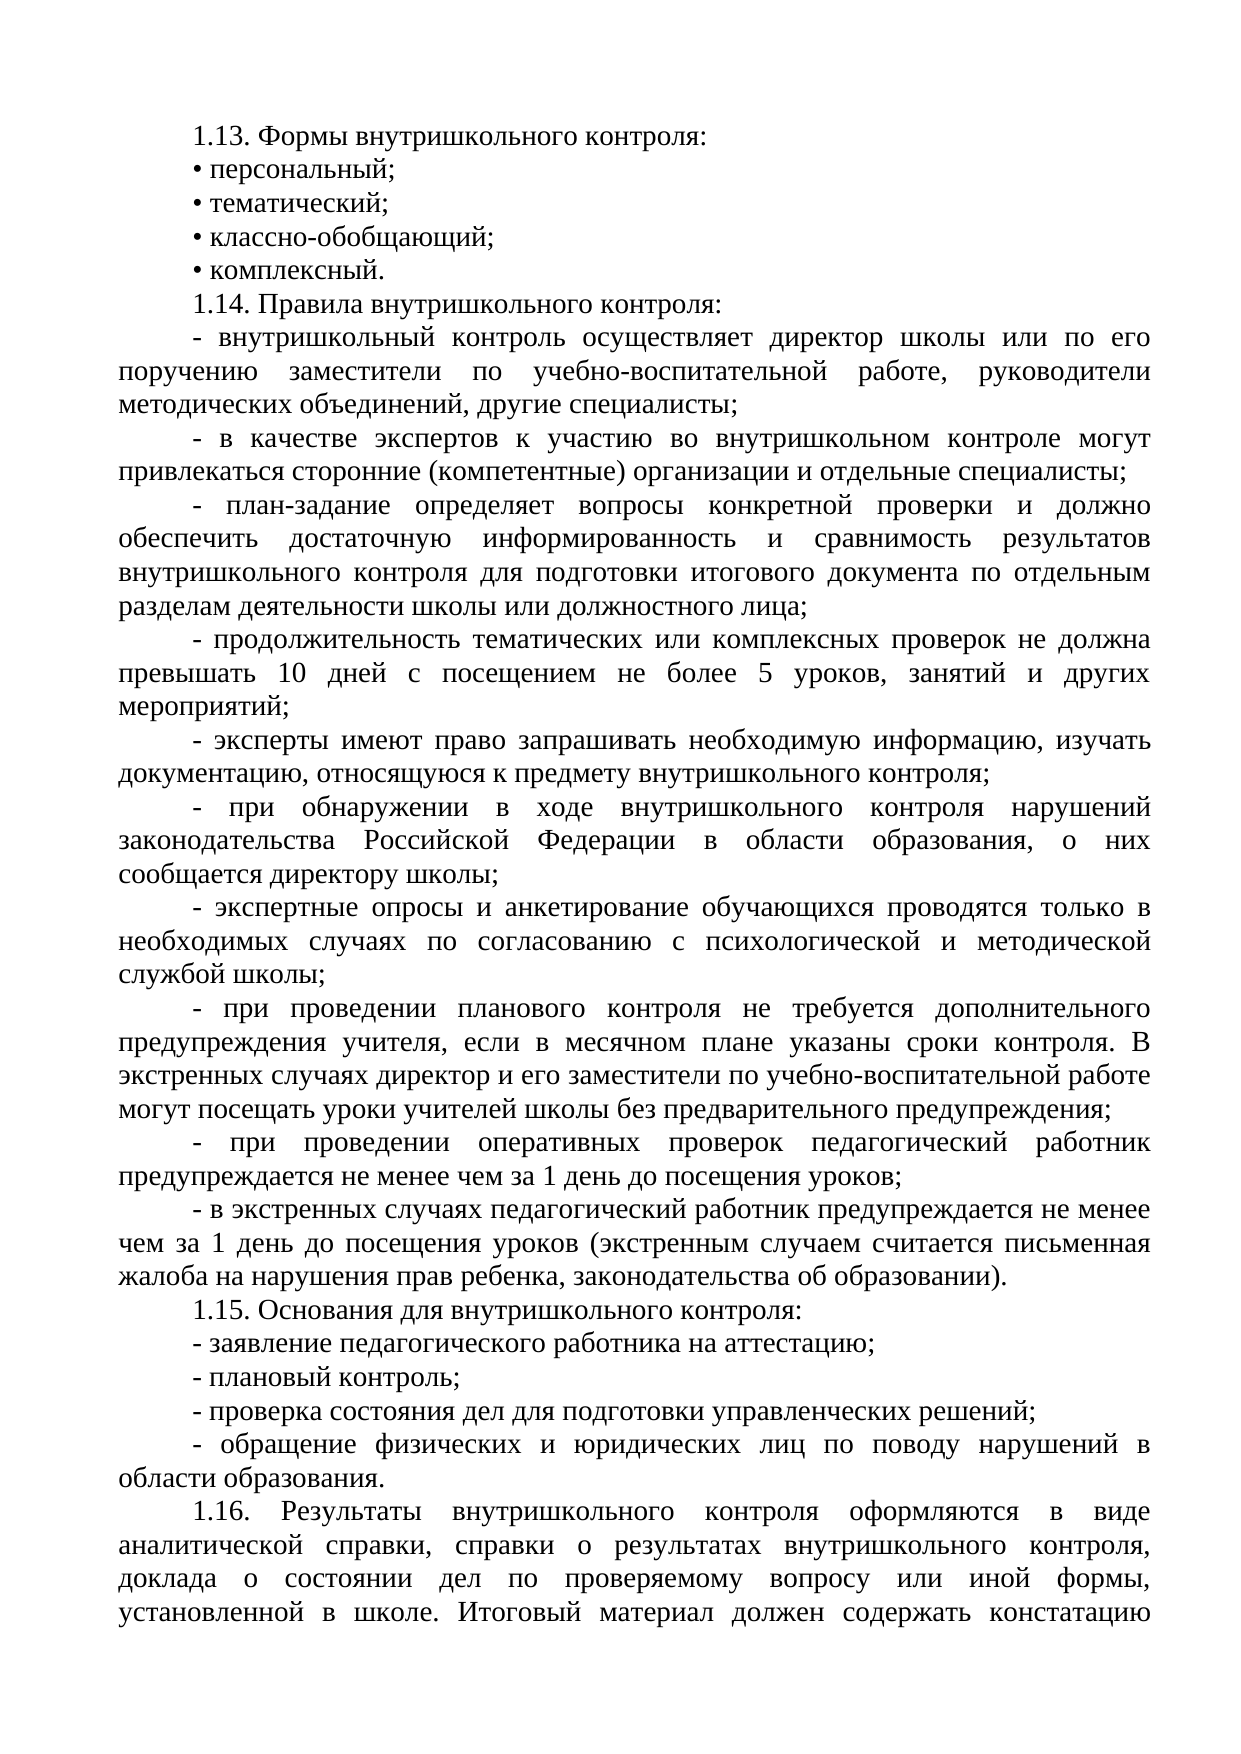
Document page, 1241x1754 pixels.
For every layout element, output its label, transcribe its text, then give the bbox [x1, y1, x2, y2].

text - при проведении планового контроля не требуется дополнительного предупреждения учителя, если в месячном плане указаны сроки контроля. В экстренных случаях директор и его заместители по учебно-воспитательной работе могут посещать уроки учителей школы без предварительного предупреждения; [118, 990, 1152, 1124]
text • персональный; [118, 152, 1152, 185]
text 1.13. Формы внутришкольного контроля: [118, 118, 1152, 152]
text - в качестве экспертов к участию во внутришкольном контроле могут привлекаться сторонние (компетентные) организации и отдельные специалисты; [118, 420, 1152, 487]
text - продолжительность тематических или комплексных проверок не должна превышать 10 дней с посещением не более 5 уроков, занятий и других мероприятий; [118, 621, 1152, 722]
text - плановый контроль; [118, 1359, 1152, 1393]
text • классно-обобщающий; [118, 219, 1152, 252]
text - внутришкольный контроль осуществляет директор школы или по его поручению заместители по учебно-воспитательной работе, руководители методических объединений, другие специалисты; [118, 319, 1152, 420]
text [118, 1493, 1152, 1627]
text - проверка состояния дел для подготовки управленческих решений; [118, 1393, 1152, 1426]
text - план-задание определяет вопросы конкретной проверки и должно обеспечить достаточную информированность и сравнимость результатов внутришкольного контроля для подготовки итогового документа по отдельным разделам деятельности школы или должностного лица; [118, 487, 1152, 621]
text - при проведении оперативных проверок педагогический работник предупреждается не менее чем за 1 день до посещения уроков; [118, 1124, 1152, 1191]
text • комплексный. [118, 252, 1152, 286]
text - заявление педагогического работника на аттестацию; [118, 1326, 1152, 1359]
text 1.15. Основания для внутришкольного контроля: [118, 1292, 1152, 1326]
text - в экстренных случаях педагогический работник предупреждается не менее чем за 1 день до посещения уроков (экстренным случаем считается письменная жалоба на нарушения прав ребенка, законодательства об образовании). [118, 1191, 1152, 1292]
text - при обнаружении в ходе внутришкольного контроля нарушений законодательства Российской Федерации в области образования, о них сообщается директору школы; [118, 789, 1152, 889]
text - экспертные опросы и анкетирование обучающихся проводятся только в необходимых случаях по согласованию с психологической и методической службой школы; [118, 889, 1152, 990]
text 1.14. Правила внутришкольного контроля: [118, 286, 1152, 319]
text • тематический; [118, 185, 1152, 219]
text - эксперты имеют право запрашивать необходимую информацию, изучать документацию, относящуюся к предмету внутришкольного контроля; [118, 722, 1152, 789]
text - обращение физических и юридических лиц по поводу нарушений в области образования. [118, 1426, 1152, 1493]
